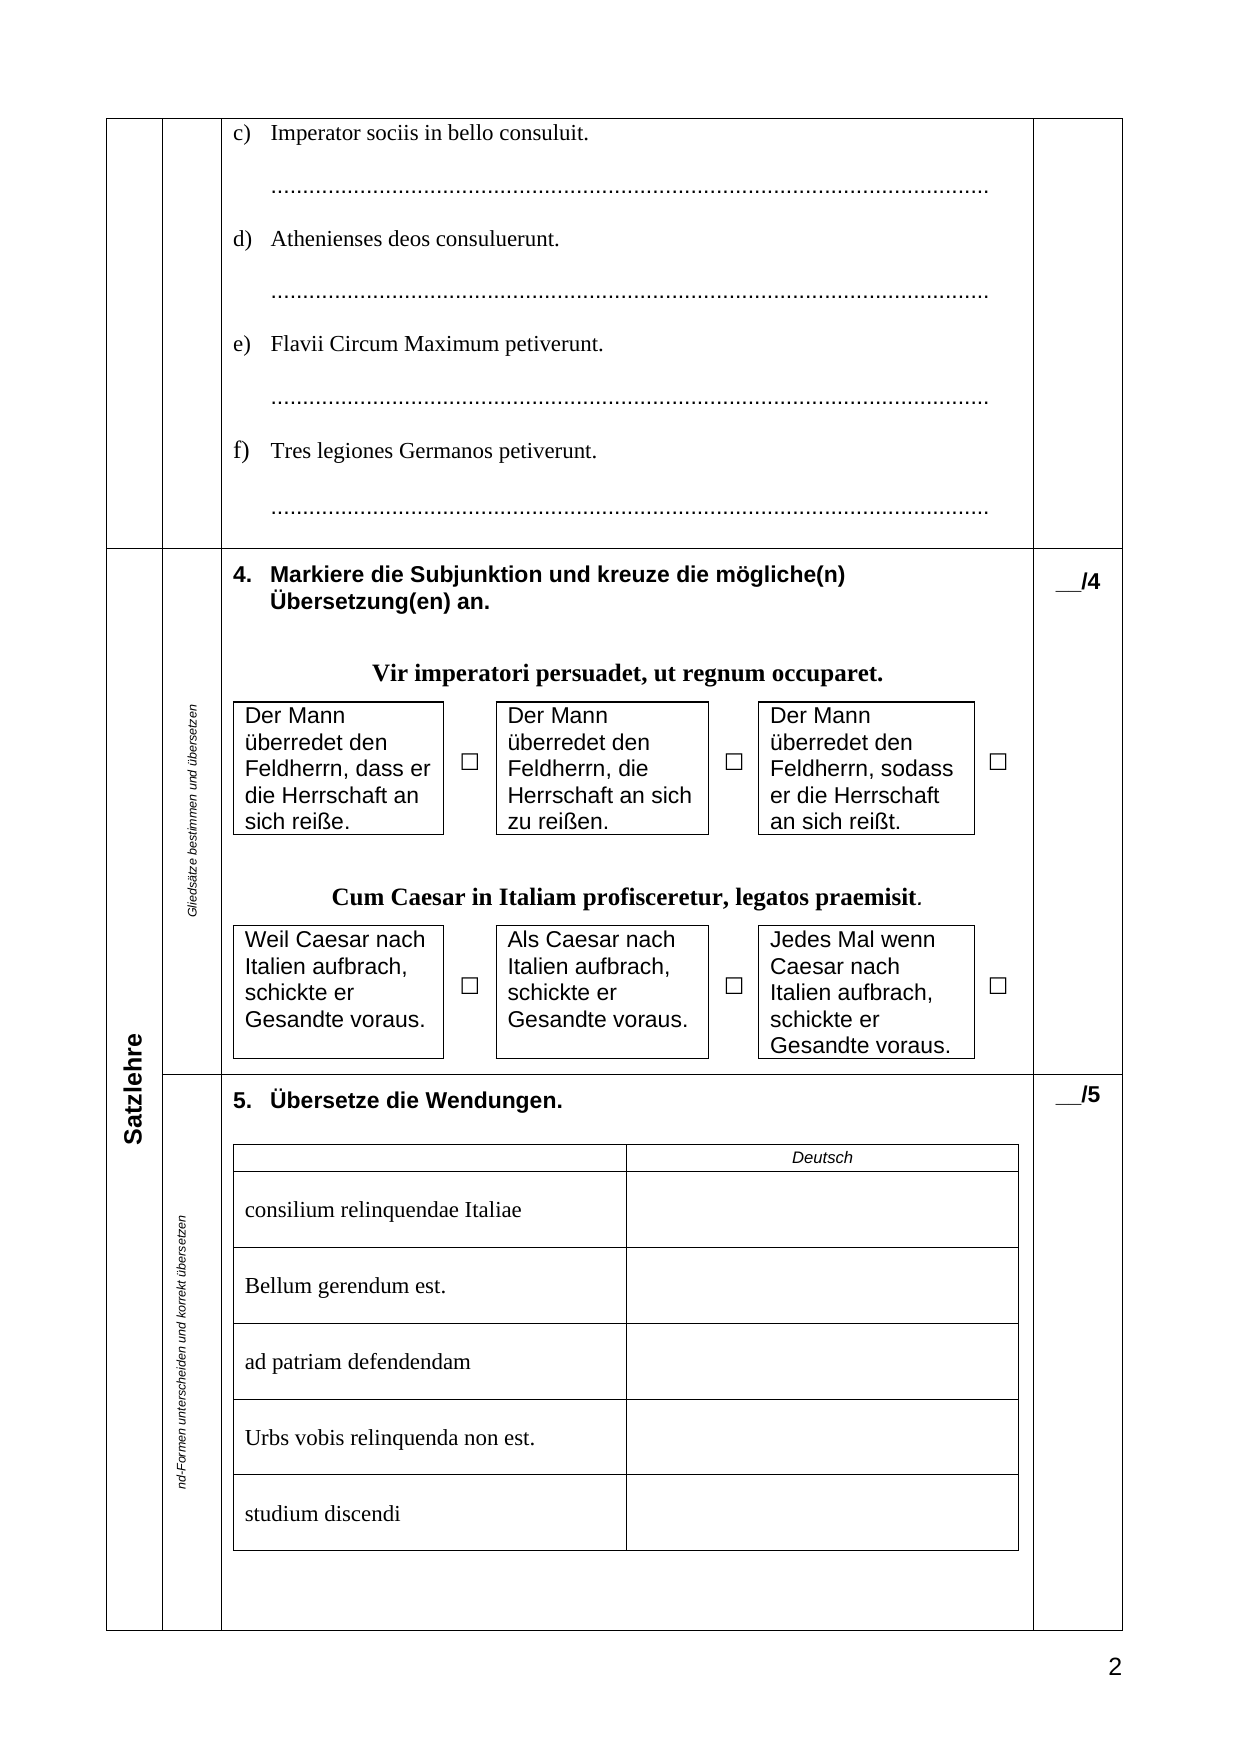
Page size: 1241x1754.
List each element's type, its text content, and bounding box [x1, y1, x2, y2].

table_cell Übersetze die Wendungen. [222, 1075, 1033, 1114]
table_cell __/4 [1034, 549, 1122, 614]
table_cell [222, 119, 1033, 548]
table_cell [222, 1114, 1033, 1630]
table_cell Gliedsätze bestimmen und übersetzen [163, 549, 221, 1074]
table_cell Satzlehre [107, 549, 162, 1630]
table_cell nd-Formen unterscheiden und korrekt übersetzen [163, 1075, 221, 1630]
table_cell Markiere die Subjunktion und kreuze die mögliche(n) Übersetzung(en) an. [222, 549, 1033, 614]
table_cell [1034, 1114, 1122, 1630]
table_cell __/5 [1034, 1075, 1122, 1114]
table_cell Vir imperatori persuadet, ut regnum occuparet. Cum Caesar in Italiam profisceretur, legatos praemisit. [222, 614, 1033, 1074]
table_cell [1034, 614, 1122, 1074]
table_cell [1034, 119, 1122, 548]
